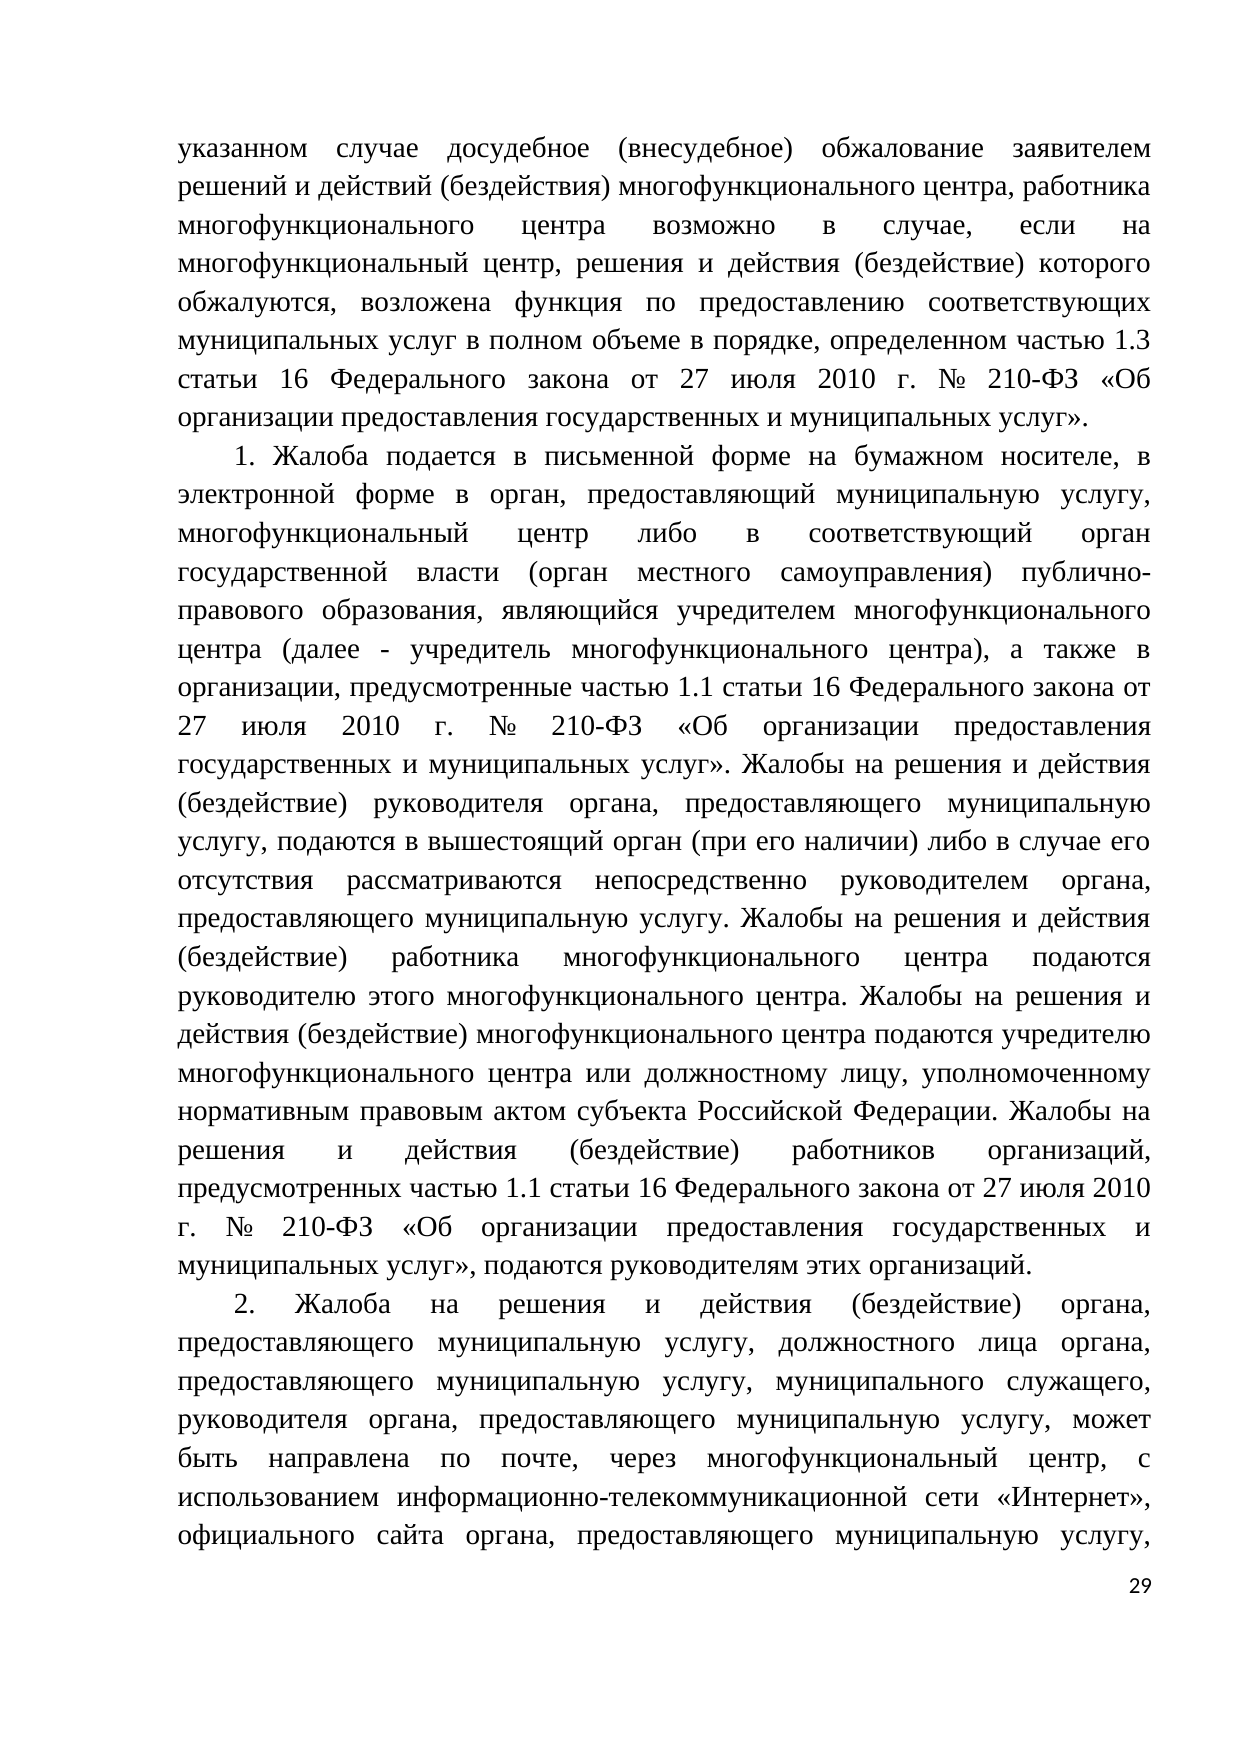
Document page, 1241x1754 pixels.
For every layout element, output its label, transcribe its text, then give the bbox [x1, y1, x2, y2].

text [177, 1286, 1152, 1551]
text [177, 130, 1152, 433]
text 1. Жалоба подается в письменной форме на бумажном носителе, в электронной форме в орган, предоставляющий муниципальную услугу, многофункциональный центр либо в соответствующий орган государственной власти (орган местного самоуправления) публично-правового образования, являющийся учредителем многофункционального центра (далее - учредитель многофункционального центра), а также в организации, предусмотренные частью 1.1 статьи 16 Федерального закона от 27 июля 2010 г. № 210-ФЗ «Об организации предоставления государственных и муниципальных услуг». Жалобы на решения и действия (бездействие) руководителя органа, предоставляющего муниципальную услугу, подаются в вышестоящий орган (при его наличии) либо в случае его отсутствия рассматриваются непосредственно руководителем органа, предоставляющего муниципальную услугу. Жалобы на решения и действия (бездействие) работника многофункционального центра подаются руководителю этого многофункционального центра. Жалобы на решения и действия (бездействие) многофункционального центра подаются учредителю многофункционального центра или должностному лицу, уполномоченному нормативным правовым актом субъекта Российской Федерации. Жалобы на решения и действия (бездействие) работников организаций, предусмотренных частью 1.1 статьи 16 Федерального закона от 27 июля 2010 г. № 210-ФЗ «Об организации предоставления государственных и муниципальных услуг», подаются руководителям этих организаций. [177, 438, 1152, 1281]
